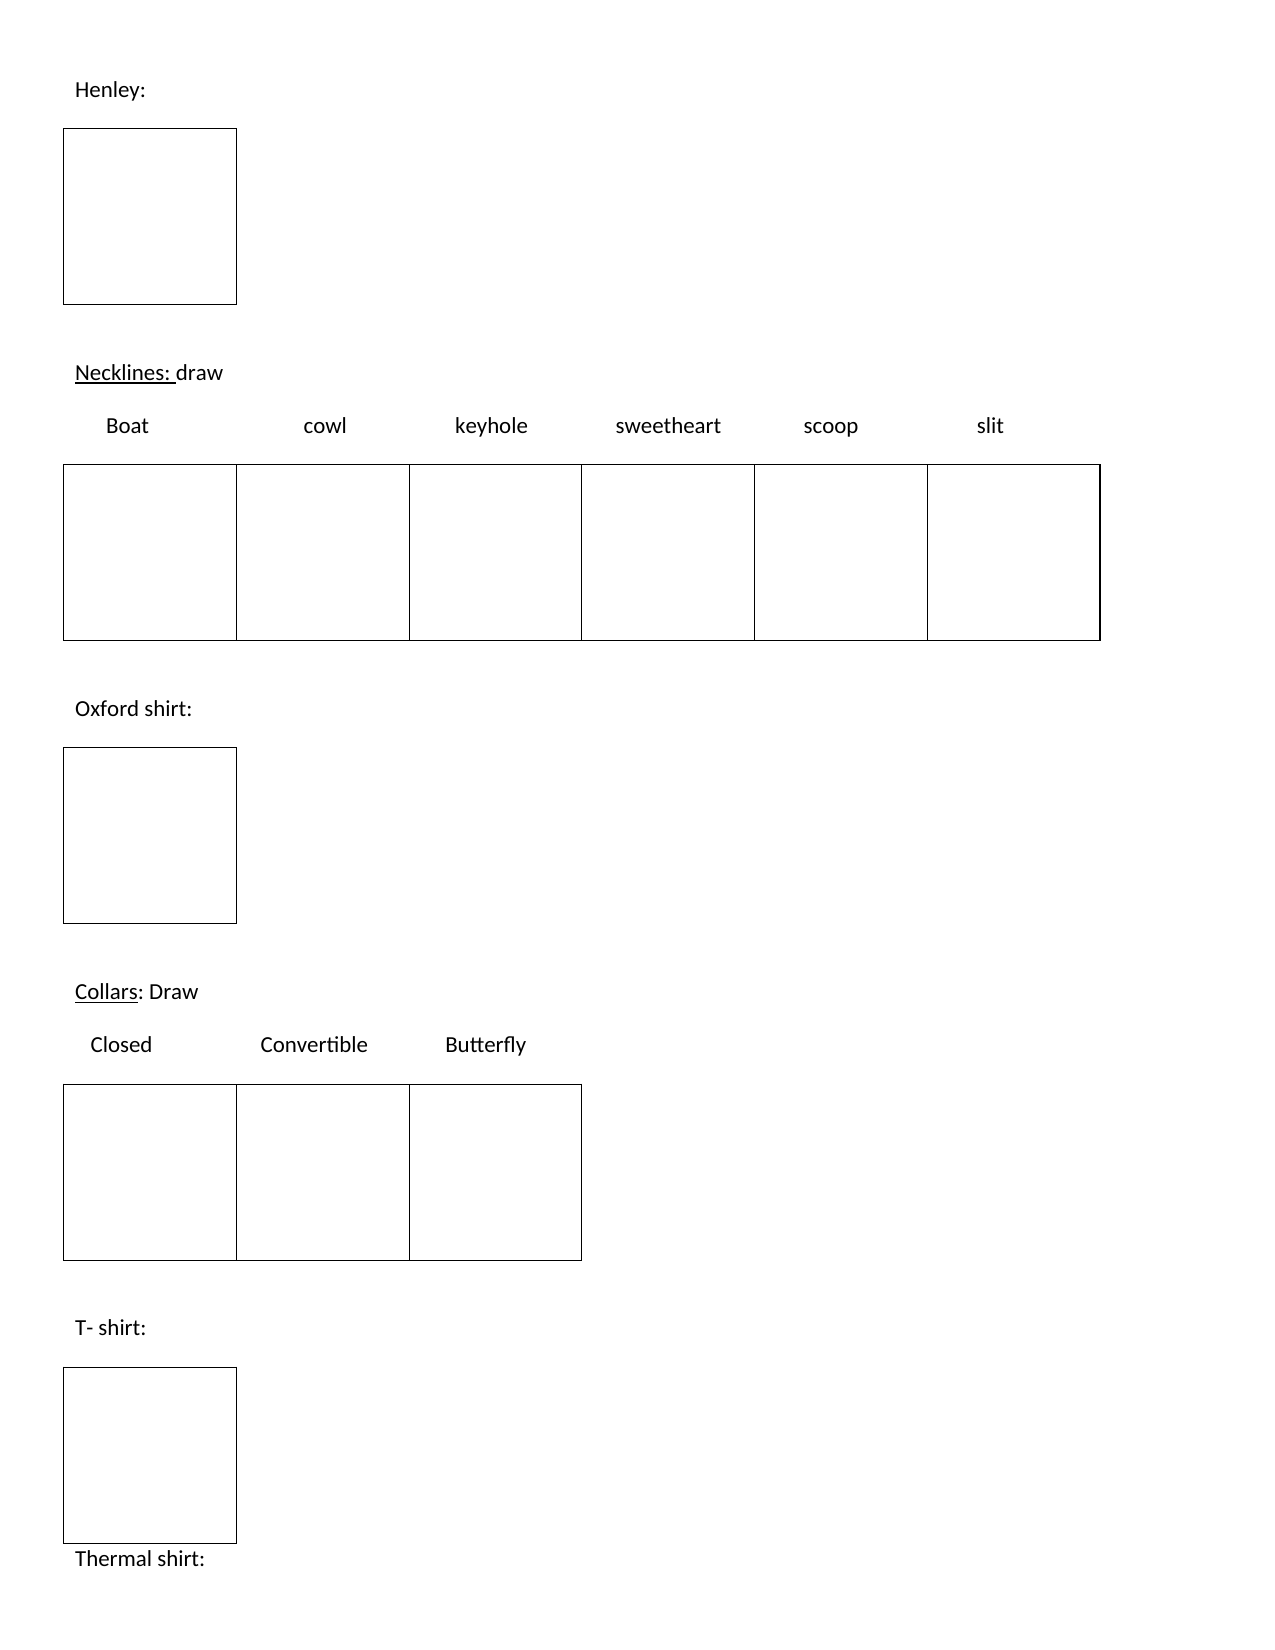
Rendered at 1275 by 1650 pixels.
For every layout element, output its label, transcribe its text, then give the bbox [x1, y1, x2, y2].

table_header [64, 129, 236, 304]
table_header [64, 1085, 236, 1259]
text Closed Convertible Butterfly [75, 1030, 1200, 1058]
text Boat cowl keyhole sweetheart scoop slit [75, 411, 1200, 439]
table_header [582, 465, 754, 640]
text Thermal shirt: [75, 1544, 1200, 1572]
text Necklines: draw [75, 358, 1200, 386]
table_header [237, 1085, 409, 1259]
table_header [64, 748, 236, 923]
text Oxford shirt: [75, 694, 1200, 722]
table_header [237, 465, 409, 640]
table_header [64, 1368, 236, 1543]
table_header [410, 1085, 581, 1259]
table_header [410, 465, 581, 640]
table_header [64, 465, 236, 640]
text Collars: Draw [75, 977, 1200, 1005]
text Henley: [75, 75, 1200, 103]
table_header [755, 465, 927, 640]
text T- shirt: [75, 1313, 1200, 1342]
table_header [928, 465, 1099, 640]
